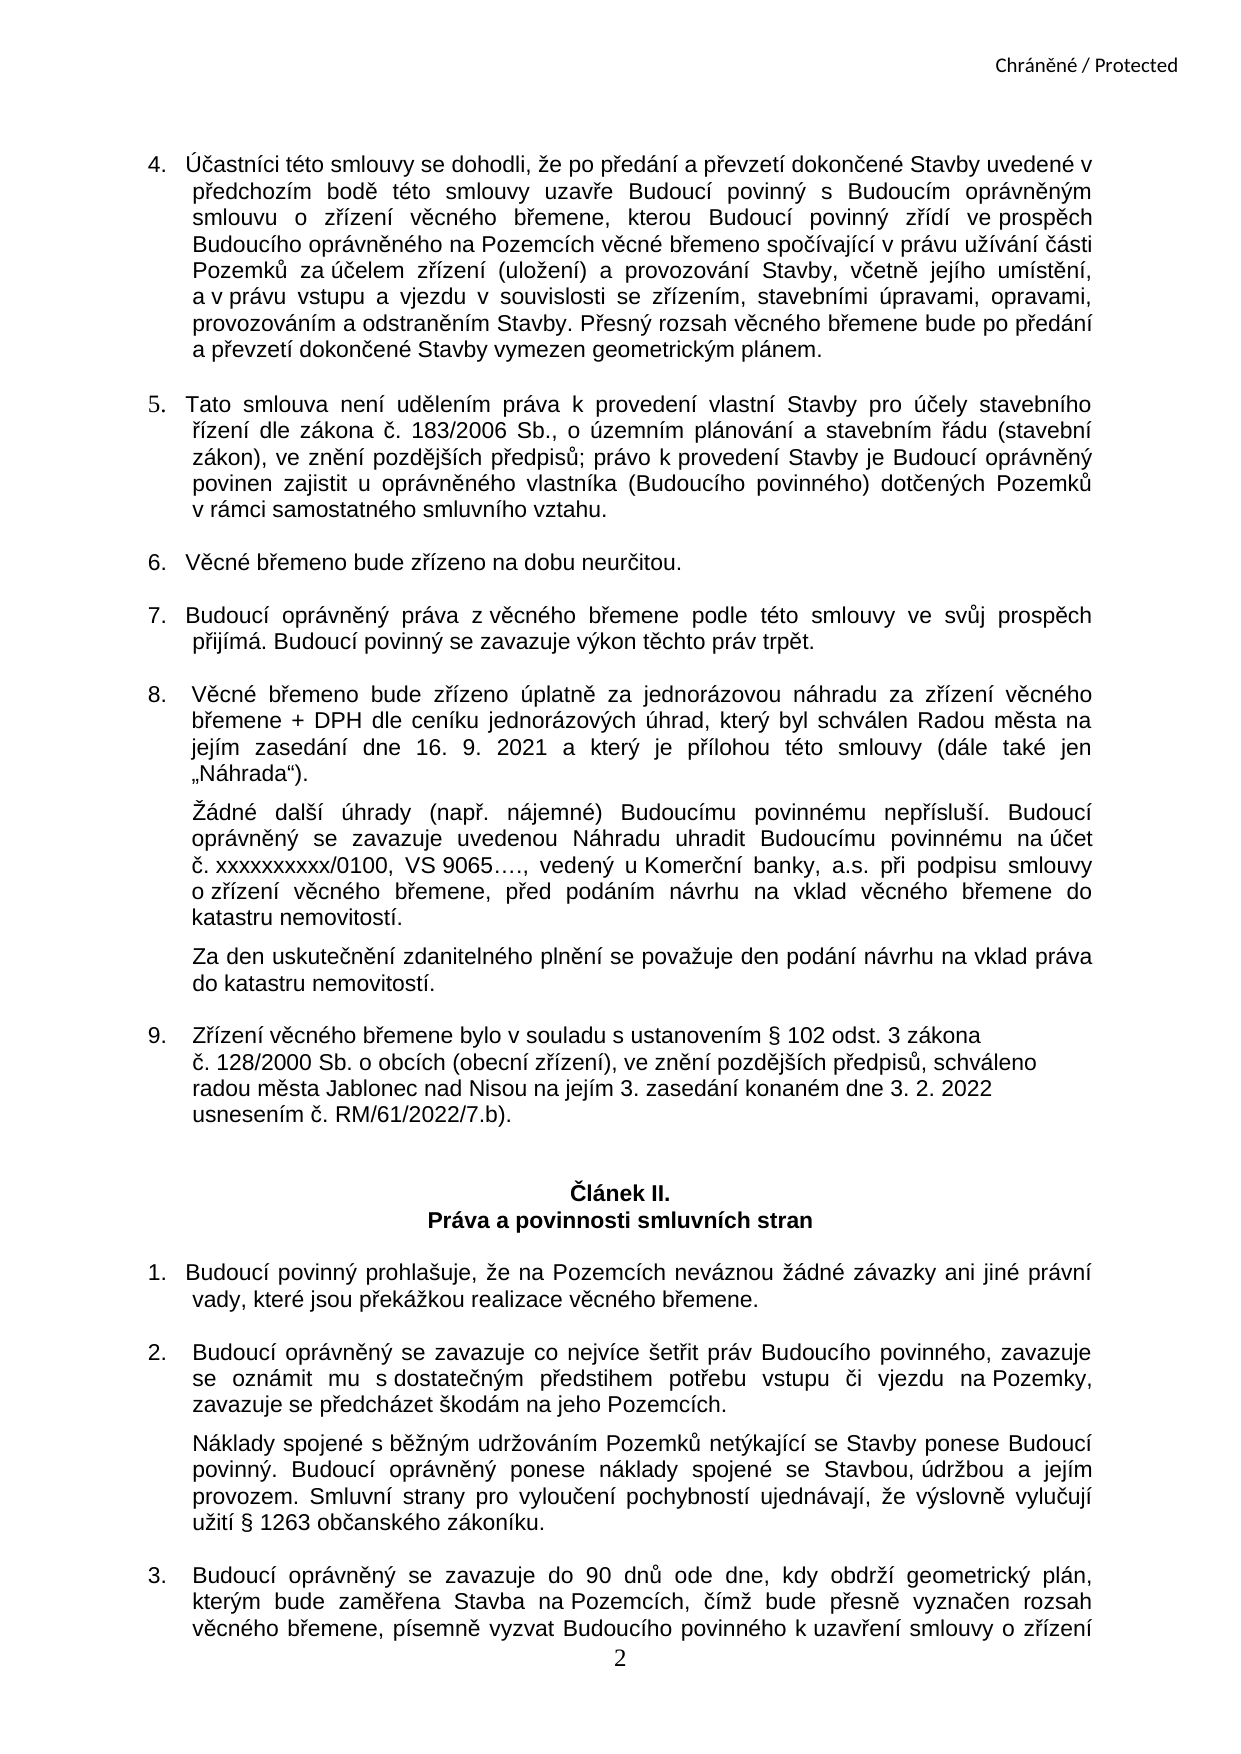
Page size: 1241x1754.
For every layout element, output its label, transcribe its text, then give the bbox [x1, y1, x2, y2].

text 2. Budoucí oprávněný se zavazuje co nejvíce šetřit práv Budoucího povinného, zavazuje se oznámit mu s dostatečným předstihem potřebu vstupu či vjezdu na Pozemky, zavazuje se předcházet škodám na jeho Pozemcích. [148, 1338, 1092, 1417]
list Tato smlouva není udělením práva k provedení vlastní Stavby pro účely stavebního řízení dle zákona č. 183/2006 Sb., o územním plánování a stavebním řádu (stavební zákon), ve znění pozdějších předpisů; právo k provedení Stavby je Budoucí oprávněný povinen zajistit u oprávněného vlastníka (Budoucího povinného) dotčených Pozemků v rámci samostatného smluvního vztahu. [148, 389, 1092, 523]
text Článek II. [148, 1180, 1092, 1207]
list Věcné břemeno bude zřízeno na dobu neurčitou. [148, 549, 1092, 576]
text Žádné další úhrady (např. nájemné) Budoucímu povinnému nepřísluší. Budoucí oprávněný se zavazuje uvedenou Náhradu uhradit Budoucímu povinnému na účet č. xxxxxxxxxx/0100, VS 9065…., vedený u Komerční banky, a.s. při podpisu smlouvy o zřízení věcného břemene, před podáním návrhu na vklad věcného břemene do katastru nemovitostí. [191, 799, 1092, 931]
list Účastníci této smlouvy se dohodli, že po předání a převzetí dokončené Stavby uvedené v předchozím bodě této smlouvy uzavře Budoucí povinný s Budoucím oprávněným smlouvu o zřízení věcného břemene, kterou Budoucí povinný zřídí ve prospěch Budoucího oprávněného na Pozemcích věcné břemeno spočívající v právu užívání části Pozemků za účelem zřízení (uložení) a provozování Stavby, včetně jejího umístění, a v právu vstupu a vjezdu v souvislosti se zřízením, stavebními úpravami, opravami, provozováním a odstraněním Stavby. Přesný rozsah věcného břemene bude po předání a převzetí dokončené Stavby vymezen geometrickým plánem. [148, 151, 1092, 362]
list Budoucí oprávněný práva z věcného břemene podle této smlouvy ve svůj prospěch přijímá. Budoucí povinný se zavazuje výkon těchto práv trpět. [148, 602, 1092, 654]
text Za den uskutečnění zdanitelného plnění se považuje den podání návrhu na vklad práva do katastru nemovitostí. [148, 943, 1092, 996]
text 8. Věcné břemeno bude zřízeno úplatně za jednorázovou náhradu za zřízení věcného břemene + DPH dle ceníku jednorázových úhrad, který byl schválen Radou města na jejím zasedání dne 16. 9. 2021 a který je přílohou této smlouvy (dále také jen „Náhrada“). [148, 681, 1092, 786]
text Práva a povinnosti smluvních stran [148, 1207, 1092, 1233]
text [148, 1562, 1092, 1641]
text 9. Zřízení věcného břemene bylo v souladu s ustanovením § 102 odst. 3 zákona č. 128/2000 Sb. o obcích (obecní zřízení), ve znění pozdějších předpisů, schváleno radou města Jablonec nad Nisou na jejím 3. zasedání konaném dne 3. 2. 2022 usnesením č. RM/61/2022/7.b). [148, 1022, 1092, 1128]
list Budoucí povinný prohlašuje, že na Pozemcích neváznou žádné závazky ani jiné právní vady, které jsou překážkou realizace věcného břemene. [148, 1259, 1092, 1312]
text Náklady spojené s běžným udržováním Pozemků netýkající se Stavby ponese Budoucí povinný. Budoucí oprávněný ponese náklady spojené se Stavbou, údržbou a jejím provozem. Smluvní strany pro vyloučení pochybností ujednávají, že výslovně vylučují užití § 1263 občanského zákoníku. [148, 1430, 1092, 1535]
